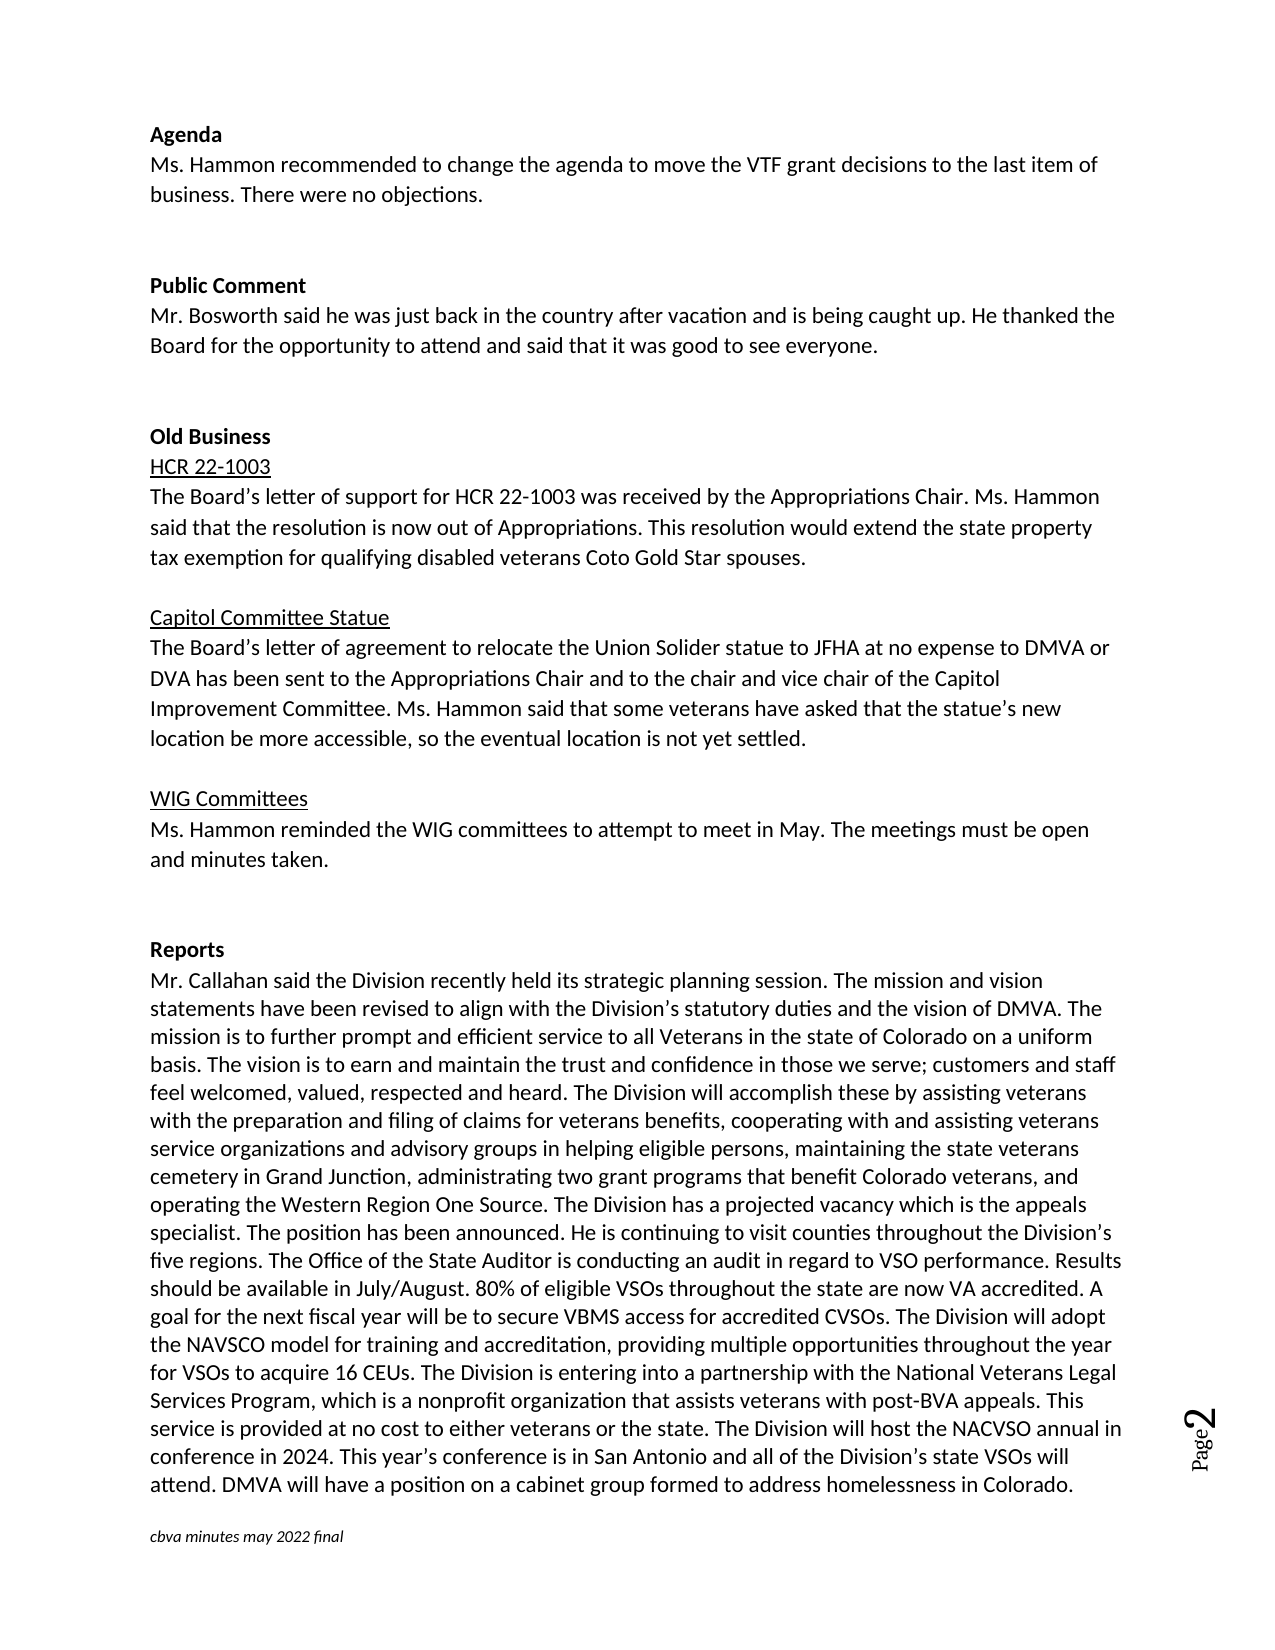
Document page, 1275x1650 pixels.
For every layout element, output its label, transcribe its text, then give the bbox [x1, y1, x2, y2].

text Mr. Bosworth said he was just back in the country after vacation and is being caught up. He thanked the Board for the opportunity to attend and said that it was good to see everyone. [150, 301, 1125, 359]
text WIG Committees [150, 784, 1125, 813]
text Ms. Hammon reminded the WIG committees to attempt to meet in May. The meetings must be open and minutes taken. [150, 815, 1125, 873]
text The Board’s letter of agreement to relocate the Union Solider statue to JFHA at no expense to DMVA or DVA has been sent to the Appropriations Chair and to the chair and vice chair of the Capitol Improvement Committee. Ms. Hammon said that some veterans have asked that the statue’s new location be more accessible, so the eventual location is not yet settled. [150, 633, 1125, 752]
text Public Comment [150, 271, 1125, 299]
text Old Business [150, 422, 1125, 450]
text HCR 22-1003 [150, 452, 1125, 480]
text Capitol Committee Statue [150, 603, 1125, 631]
text Agenda [150, 120, 1125, 148]
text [150, 966, 1125, 1498]
text The Board’s letter of support for HCR 22-1003 was received by the Appropriations Chair. Ms. Hammon said that the resolution is now out of Appropriations. This resolution would extend the state property tax exemption for qualifying disabled veterans Coto Gold Star spouses. [150, 482, 1125, 571]
text Ms. Hammon recommended to change the agenda to move the VTF grant decisions to the last item of business. There were no objections. [150, 150, 1125, 208]
text Reports [150, 936, 1125, 964]
